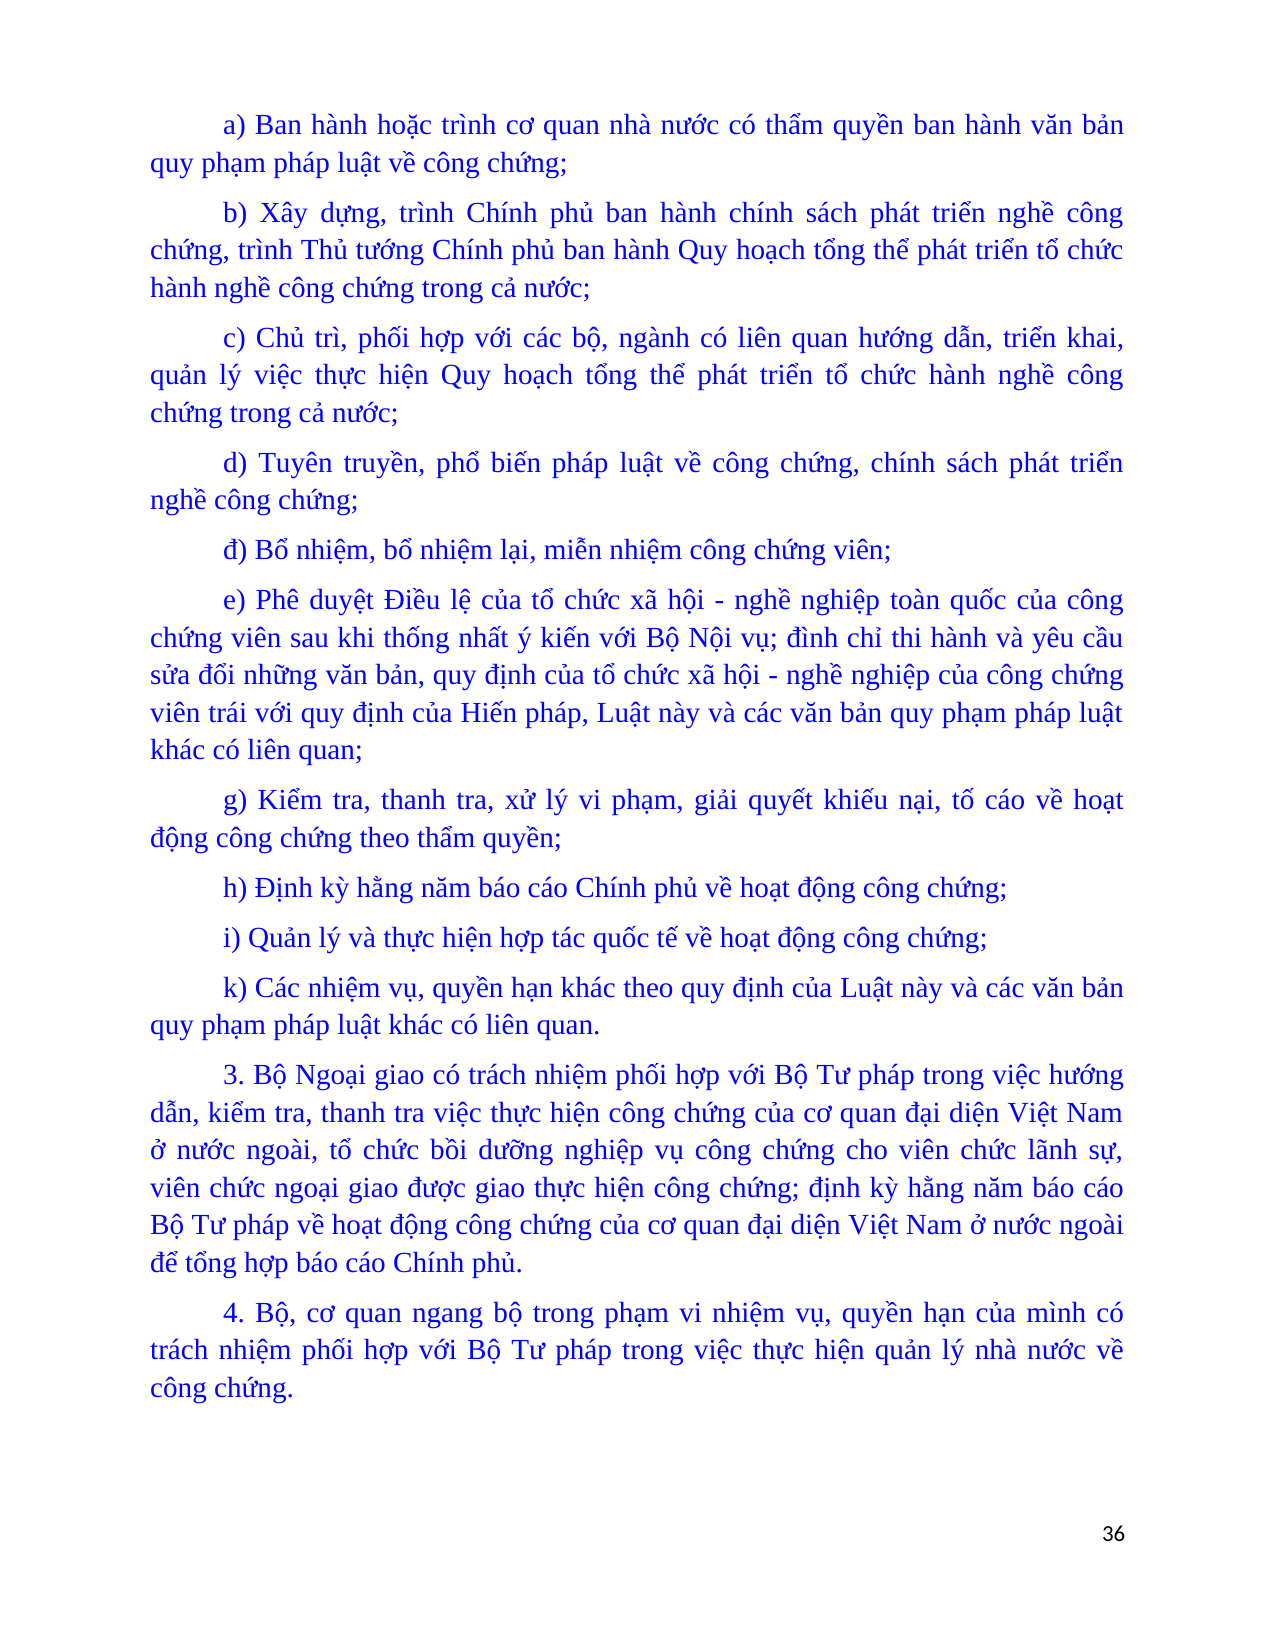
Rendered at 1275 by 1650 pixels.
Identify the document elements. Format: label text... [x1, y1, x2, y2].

text e) Phê duyệt Điều lệ của tổ chức xã hội - nghề nghiệp toàn quốc của công chứng viên sau khi thống nhất ý kiến với Bộ Nội vụ; đình chỉ thi hành và yêu cầu sửa đổi những văn bản, quy định của tổ chức xã hội - nghề nghiệp của công chứng viên trái với quy định của Hiến pháp, Luật này và các văn bản quy phạm pháp luật khác có liên quan; [150, 578, 1125, 766]
text đ) Bổ nhiệm, bổ nhiệm lại, miễn nhiệm công chứng viên; [150, 528, 1125, 566]
text 3. Bộ Ngoại giao có trách nhiệm phối hợp với Bộ Tư pháp trong việc hướng dẫn, kiểm tra, thanh tra việc thực hiện công chứng của cơ quan đại diện Việt Nam ở nước ngoài, tổ chức bồi dưỡng nghiệp vụ công chứng cho viên chức lãnh sự, viên chức ngoại giao được giao thực hiện công chứng; định kỳ hằng năm báo cáo Bộ Tư pháp về hoạt động công chứng của cơ quan đại diện Việt Nam ở nước ngoài để tổng hợp báo cáo Chính phủ. [150, 1053, 1125, 1278]
text b) Xây dựng, trình Chính phủ ban hành chính sách phát triển nghề công chứng, trình Thủ tướng Chính phủ ban hành Quy hoạch tổng thể phát triển tổ chức hành nghề công chứng trong cả nước; [150, 191, 1125, 303]
text 4. Bộ, cơ quan ngang bộ trong phạm vi nhiệm vụ, quyền hạn của mình có trách nhiệm phối hợp với Bộ Tư pháp trong việc thực hiện quản lý nhà nước về công chứng. [150, 1291, 1125, 1403]
text a) Ban hành hoặc trình cơ quan nhà nước có thẩm quyền ban hành văn bản quy phạm pháp luật về công chứng; [150, 103, 1125, 178]
text k) Các nhiệm vụ, quyền hạn khác theo quy định của Luật này và các văn bản quy phạm pháp luật khác có liên quan. [150, 966, 1125, 1041]
text d) Tuyên truyền, phổ biến pháp luật về công chứng, chính sách phát triển nghề công chứng; [150, 441, 1125, 516]
text h) Định kỳ hằng năm báo cáo Chính phủ về hoạt động công chứng; [150, 866, 1125, 903]
text i) Quản lý và thực hiện hợp tác quốc tế về hoạt động công chứng; [150, 916, 1125, 953]
text c) Chủ trì, phối hợp với các bộ, ngành có liên quan hướng dẫn, triển khai, quản lý việc thực hiện Quy hoạch tổng thể phát triển tổ chức hành nghề công chứng trong cả nước; [150, 316, 1125, 428]
text g) Kiểm tra, thanh tra, xử lý vi phạm, giải quyết khiếu nại, tố cáo về hoạt động công chứng theo thẩm quyền; [150, 778, 1125, 853]
